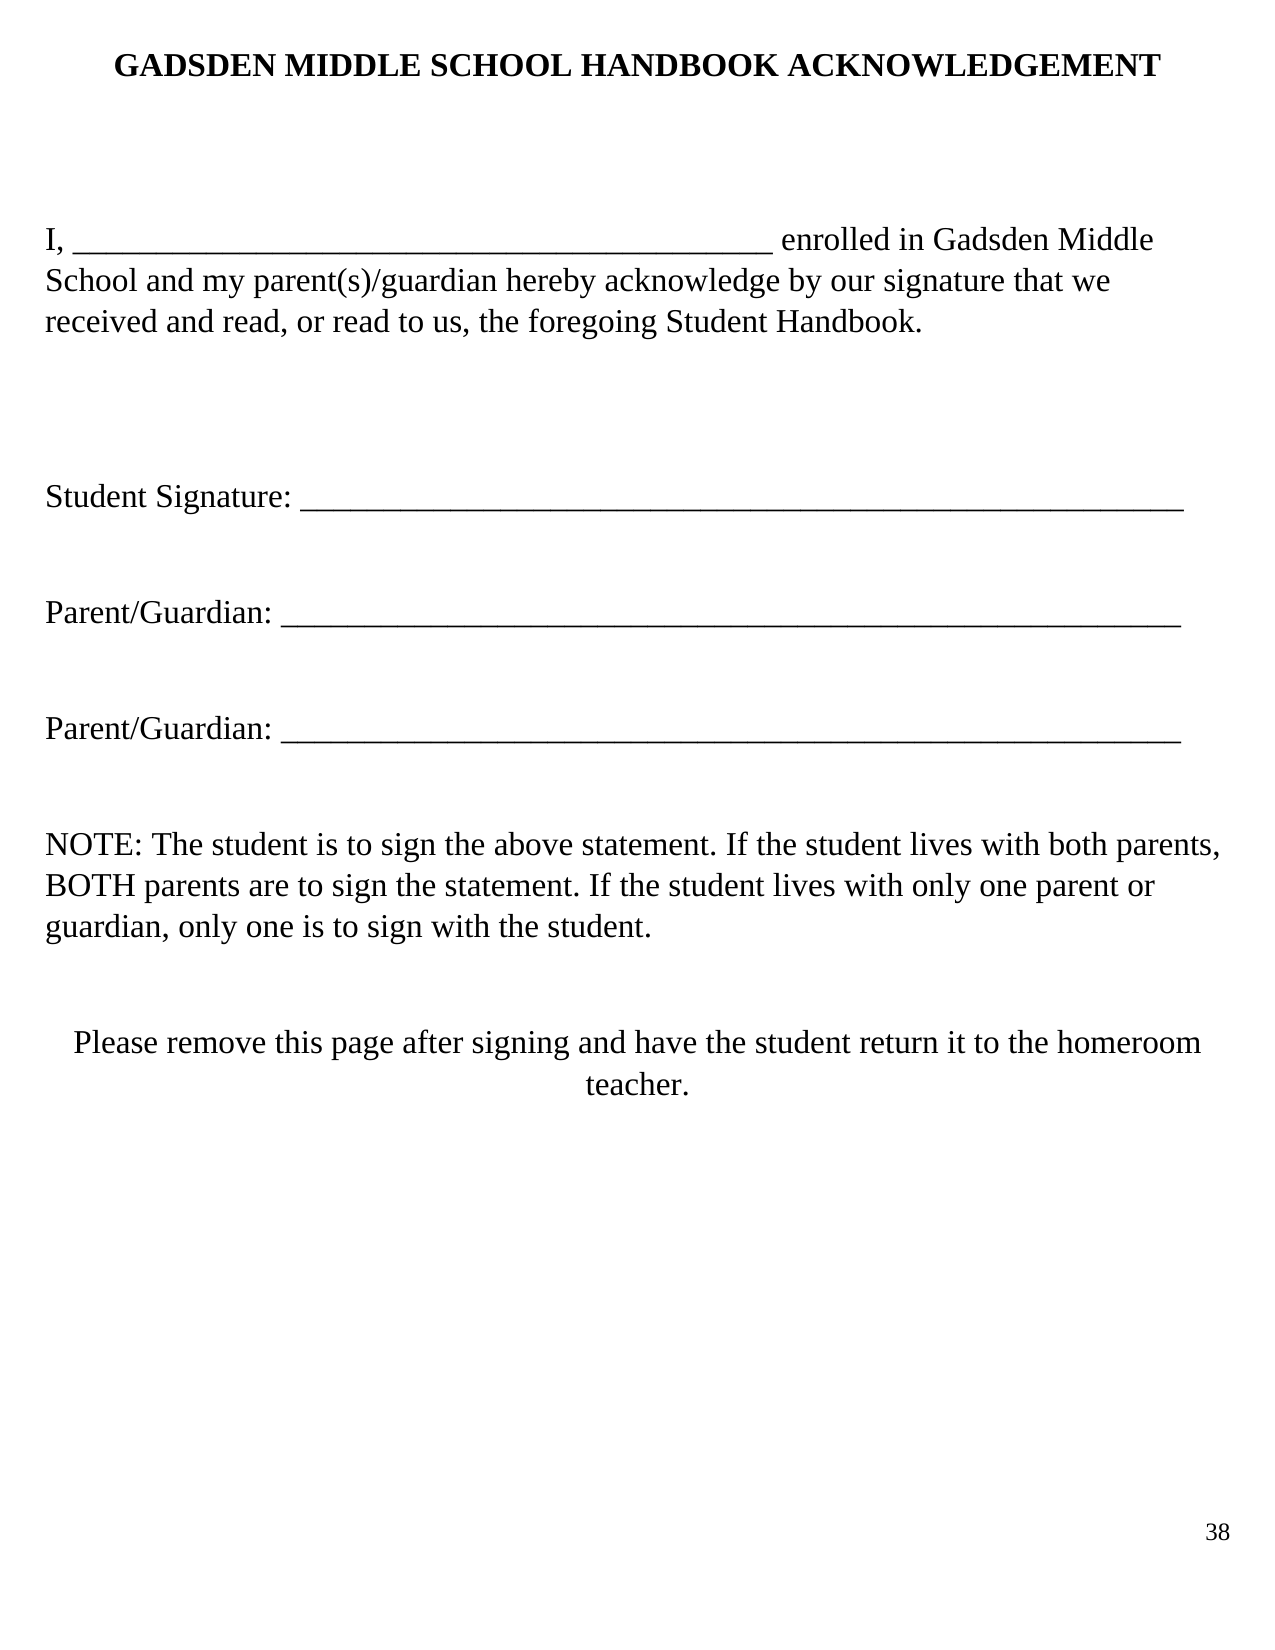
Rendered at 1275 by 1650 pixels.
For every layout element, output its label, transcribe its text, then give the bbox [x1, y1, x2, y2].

text I, __________________________________________ enrolled in Gadsden Middle School and my parent(s)/guardian hereby acknowledge by our signature that we received and read, or read to us, the foregoing Student Handbook. [45, 219, 1230, 340]
text Please remove this page after signing and have the student return it to the homeroom teacher. [45, 1023, 1230, 1102]
text GADSDEN MIDDLE SCHOOL HANDBOOK ACKNOWLEDGEMENT [45, 45, 1230, 83]
text Parent/Guardian: ______________________________________________________ [45, 592, 1230, 630]
text Student Signature: _____________________________________________________ [45, 476, 1230, 514]
text Parent/Guardian: ______________________________________________________ [45, 708, 1230, 746]
text NOTE: The student is to sign the above statement. If the student lives with both parents, BOTH parents are to sign the statement. If the student lives with only one parent or guardian, only one is to sign with the student. [45, 824, 1230, 945]
